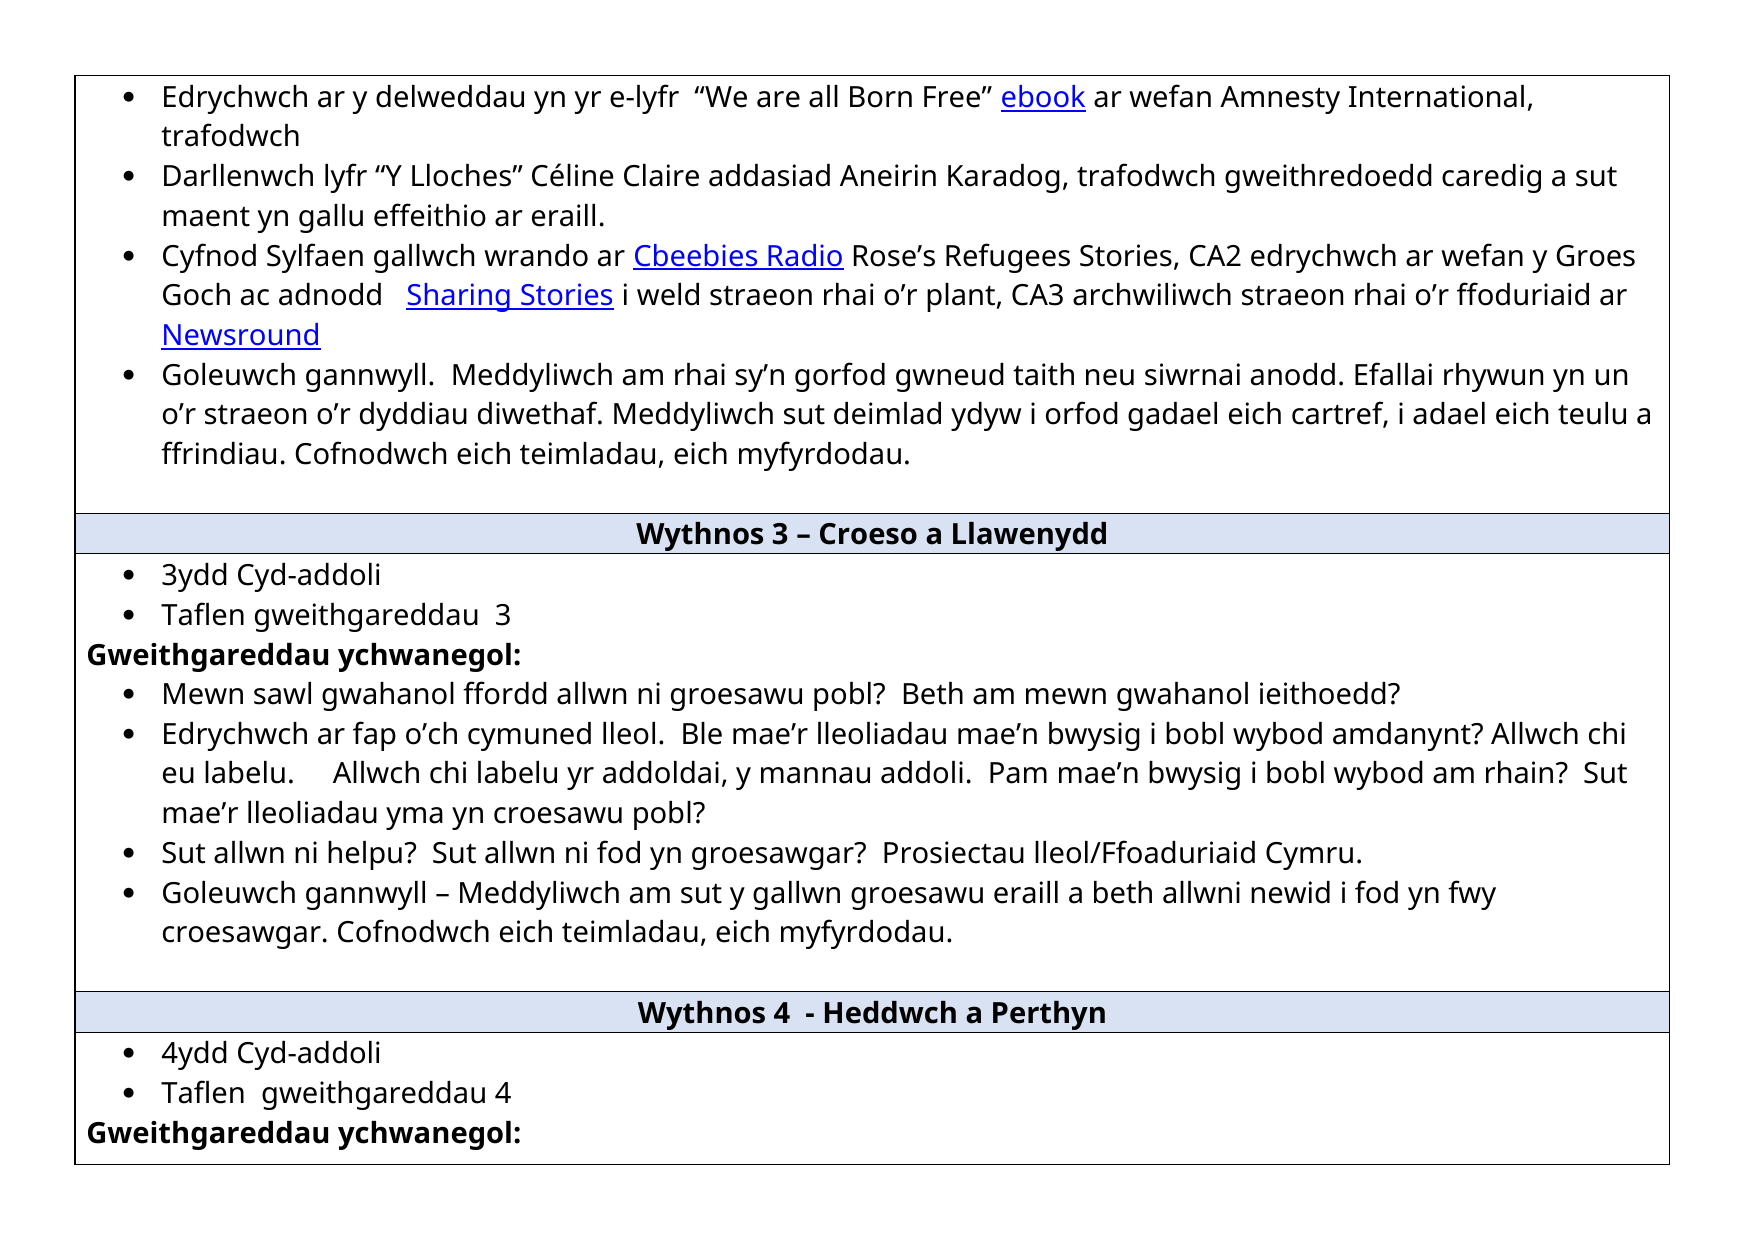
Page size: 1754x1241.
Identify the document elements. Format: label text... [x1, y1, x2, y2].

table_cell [76, 1033, 1669, 1164]
table_cell Wythnos 4 - Heddwch a Perthyn [76, 992, 1669, 1032]
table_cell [76, 76, 1669, 513]
table_cell Wythnos 3 – Croeso a Llawenydd [76, 514, 1669, 553]
table_cell 3ydd Cyd-addoli Taflen gweithgareddau 3 Gweithgareddau ychwanegol: Mewn sawl gwahanol ffordd allwn ni groesawu pobl? Beth am mewn gwahanol ieithoedd? Edrychwch ar fap o’ch cymuned lleol. Ble mae’r lleoliadau mae’n bwysig i bobl wybod amdanynt? Allwch chi eu labelu. Allwch chi labelu yr addoldai, y mannau addoli. Pam mae’n bwysig i bobl wybod am rhain? Sut mae’r lleoliadau yma yn croesawu pobl? Sut allwn ni helpu? Sut allwn ni fod yn groesawgar? Prosiectau lleol/Ffoaduriaid Cymru. Goleuwch gannwyll – Meddyliwch am sut y gallwn groesawu eraill a beth allwni newid i fod yn fwy croesawgar. Cofnodwch eich teimladau, eich myfyrdodau. [76, 554, 1669, 991]
